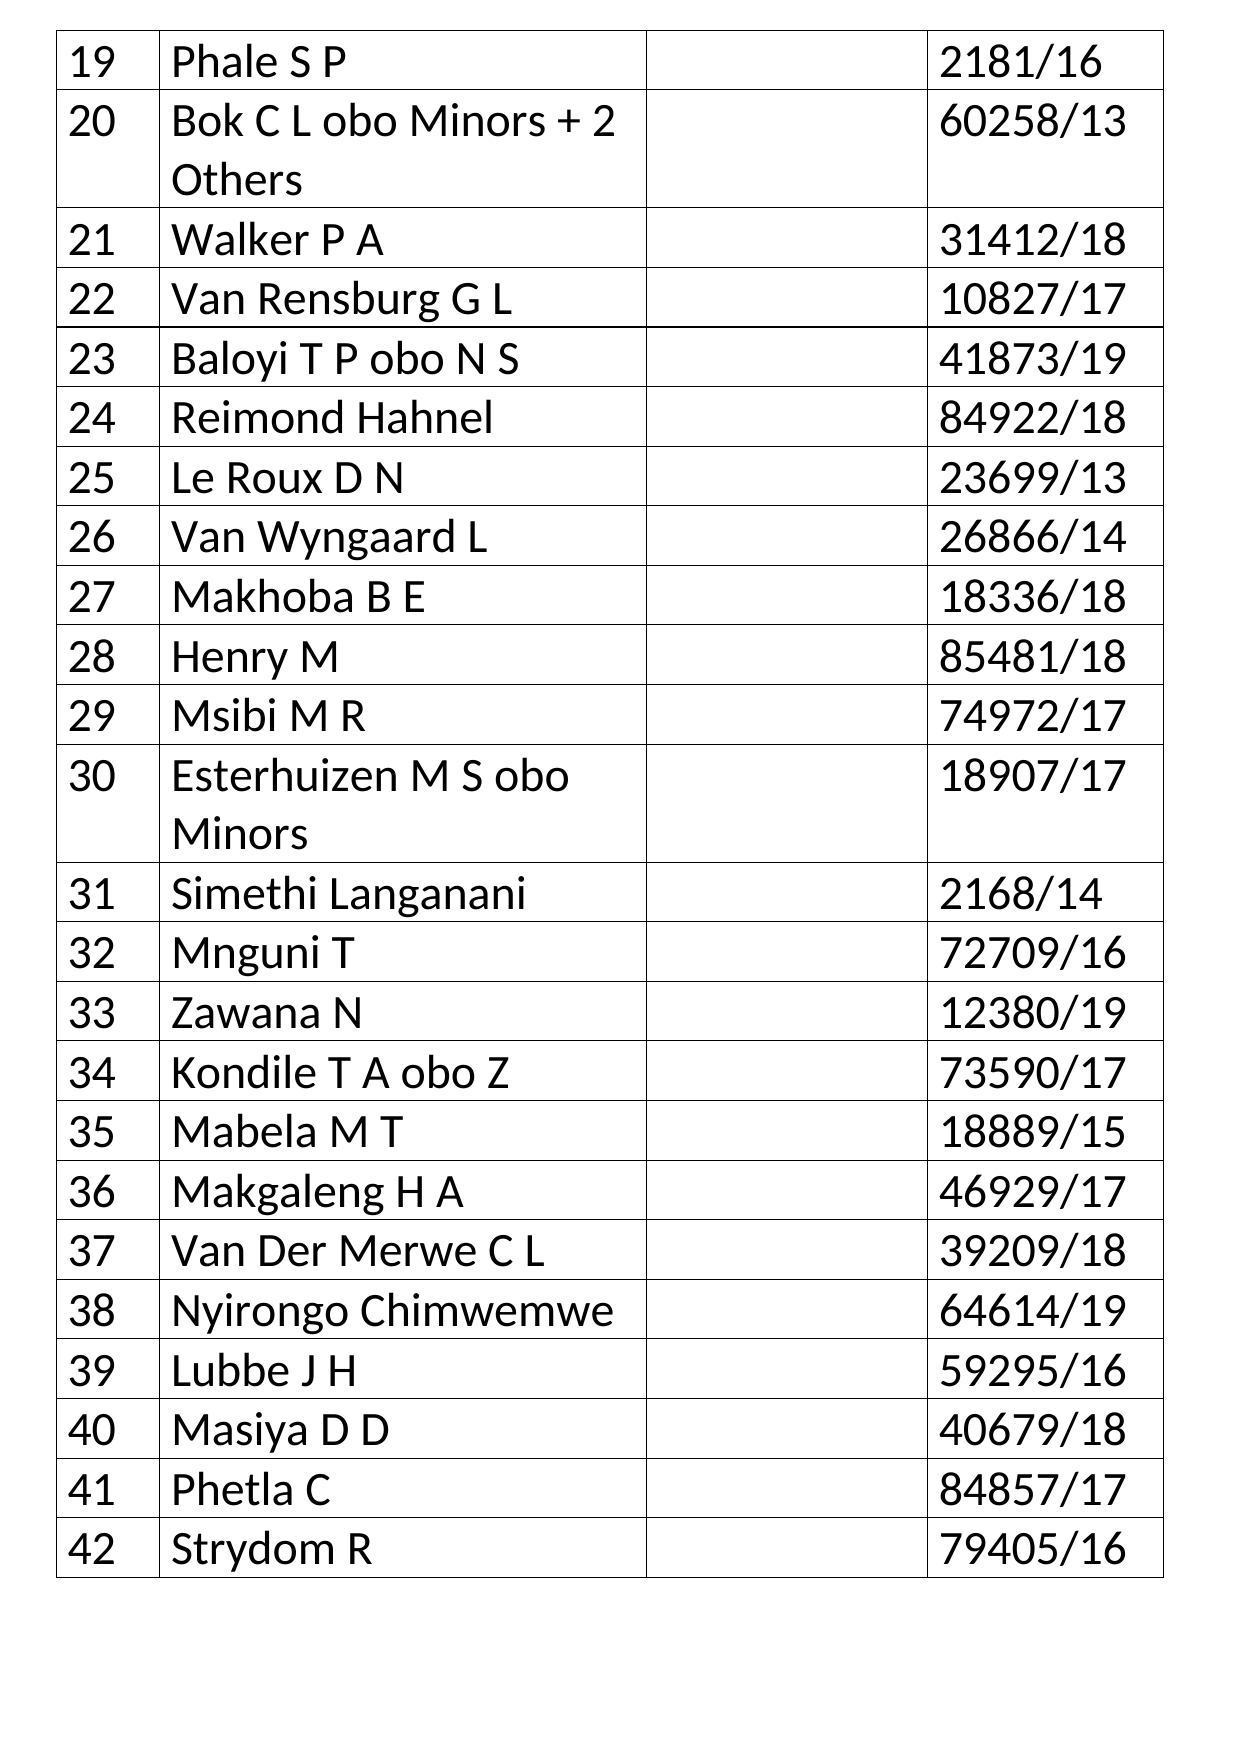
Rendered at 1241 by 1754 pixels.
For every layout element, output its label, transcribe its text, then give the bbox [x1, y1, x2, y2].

table_cell [647, 1220, 927, 1279]
table_cell 26866/14 [928, 506, 1163, 565]
table_cell [647, 566, 927, 624]
table_cell Msibi M R [160, 685, 646, 743]
table_cell 2168/14 [928, 863, 1163, 921]
table_cell 85481/18 [928, 625, 1163, 684]
table_cell [647, 1280, 927, 1338]
table_cell [647, 685, 927, 743]
table_cell 27 [57, 566, 159, 624]
table_cell Mnguni T [160, 922, 646, 981]
table_cell Esterhuizen M S obo Minors [160, 745, 646, 862]
table_cell 19 [57, 31, 159, 89]
table_cell [647, 447, 927, 505]
table_cell [647, 90, 927, 207]
table_cell 72709/16 [928, 922, 1163, 981]
table_cell Mabela M T [160, 1101, 646, 1159]
table_cell 38 [57, 1280, 159, 1338]
table_cell Henry M [160, 625, 646, 684]
table_cell 74972/17 [928, 685, 1163, 743]
table_cell [647, 922, 927, 981]
table_cell 29 [57, 685, 159, 743]
table_cell Bok C L obo Minors + 2 Others [160, 90, 646, 207]
table_cell [647, 1339, 927, 1398]
table_cell [647, 387, 927, 446]
table_cell [647, 745, 927, 862]
table_cell Walker P A [160, 208, 646, 267]
table_cell [647, 1459, 927, 1517]
table_cell Kondile T A obo Z [160, 1041, 646, 1100]
table_cell Strydom R [160, 1518, 646, 1577]
table_cell 18907/17 [928, 745, 1163, 862]
table_cell 40 [57, 1399, 159, 1457]
table_cell 34 [57, 1041, 159, 1100]
table_cell 23 [57, 328, 159, 386]
table_cell 35 [57, 1101, 159, 1159]
table_cell Baloyi T P obo N S [160, 328, 646, 386]
table_cell Simethi Langanani [160, 863, 646, 921]
table_cell 41 [57, 1459, 159, 1517]
table_cell [647, 268, 927, 326]
table_cell 28 [57, 625, 159, 684]
table_cell 36 [57, 1161, 159, 1219]
table_cell 73590/17 [928, 1041, 1163, 1100]
table_cell 21 [57, 208, 159, 267]
table_cell 30 [57, 745, 159, 862]
table_cell 84857/17 [928, 1459, 1163, 1517]
table_cell Phetla C [160, 1459, 646, 1517]
table_cell 42 [57, 1518, 159, 1577]
table_cell [647, 1399, 927, 1457]
table_cell [647, 1518, 927, 1577]
table_cell 79405/16 [928, 1518, 1163, 1577]
table_cell 60258/13 [928, 90, 1163, 207]
table_cell 46929/17 [928, 1161, 1163, 1219]
table_cell 18336/18 [928, 566, 1163, 624]
table_cell 39 [57, 1339, 159, 1398]
table_cell 41873/19 [928, 328, 1163, 386]
table_cell 84922/18 [928, 387, 1163, 446]
table_cell Le Roux D N [160, 447, 646, 505]
table_cell [647, 328, 927, 386]
table_cell Zawana N [160, 982, 646, 1040]
table_cell 59295/16 [928, 1339, 1163, 1398]
table_cell Makhoba B E [160, 566, 646, 624]
table_cell 32 [57, 922, 159, 981]
table_cell Van Der Merwe C L [160, 1220, 646, 1279]
table_cell Nyirongo Chimwemwe [160, 1280, 646, 1338]
table_cell Phale S P [160, 31, 646, 89]
table_cell 25 [57, 447, 159, 505]
table_cell 39209/18 [928, 1220, 1163, 1279]
table_cell 64614/19 [928, 1280, 1163, 1338]
table_cell 2181/16 [928, 31, 1163, 89]
table_cell 26 [57, 506, 159, 565]
table_cell 22 [57, 268, 159, 326]
table_cell [647, 863, 927, 921]
table_cell 20 [57, 90, 159, 207]
table_cell [647, 625, 927, 684]
table_cell 33 [57, 982, 159, 1040]
table_cell Reimond Hahnel [160, 387, 646, 446]
table_cell [647, 1161, 927, 1219]
table_cell 10827/17 [928, 268, 1163, 326]
table_cell Masiya D D [160, 1399, 646, 1457]
table_cell 37 [57, 1220, 159, 1279]
table_cell [647, 31, 927, 89]
table_cell Van Rensburg G L [160, 268, 646, 326]
table_cell [647, 208, 927, 267]
table_cell 31 [57, 863, 159, 921]
table_cell Lubbe J H [160, 1339, 646, 1398]
table_cell Van Wyngaard L [160, 506, 646, 565]
table_cell 40679/18 [928, 1399, 1163, 1457]
table_cell 23699/13 [928, 447, 1163, 505]
table_cell Makgaleng H A [160, 1161, 646, 1219]
table_cell [647, 1041, 927, 1100]
table_cell 18889/15 [928, 1101, 1163, 1159]
table_cell [647, 982, 927, 1040]
table_cell 12380/19 [928, 982, 1163, 1040]
table_cell 24 [57, 387, 159, 446]
table_cell [647, 1101, 927, 1159]
table_cell [647, 506, 927, 565]
table_cell 31412/18 [928, 208, 1163, 267]
